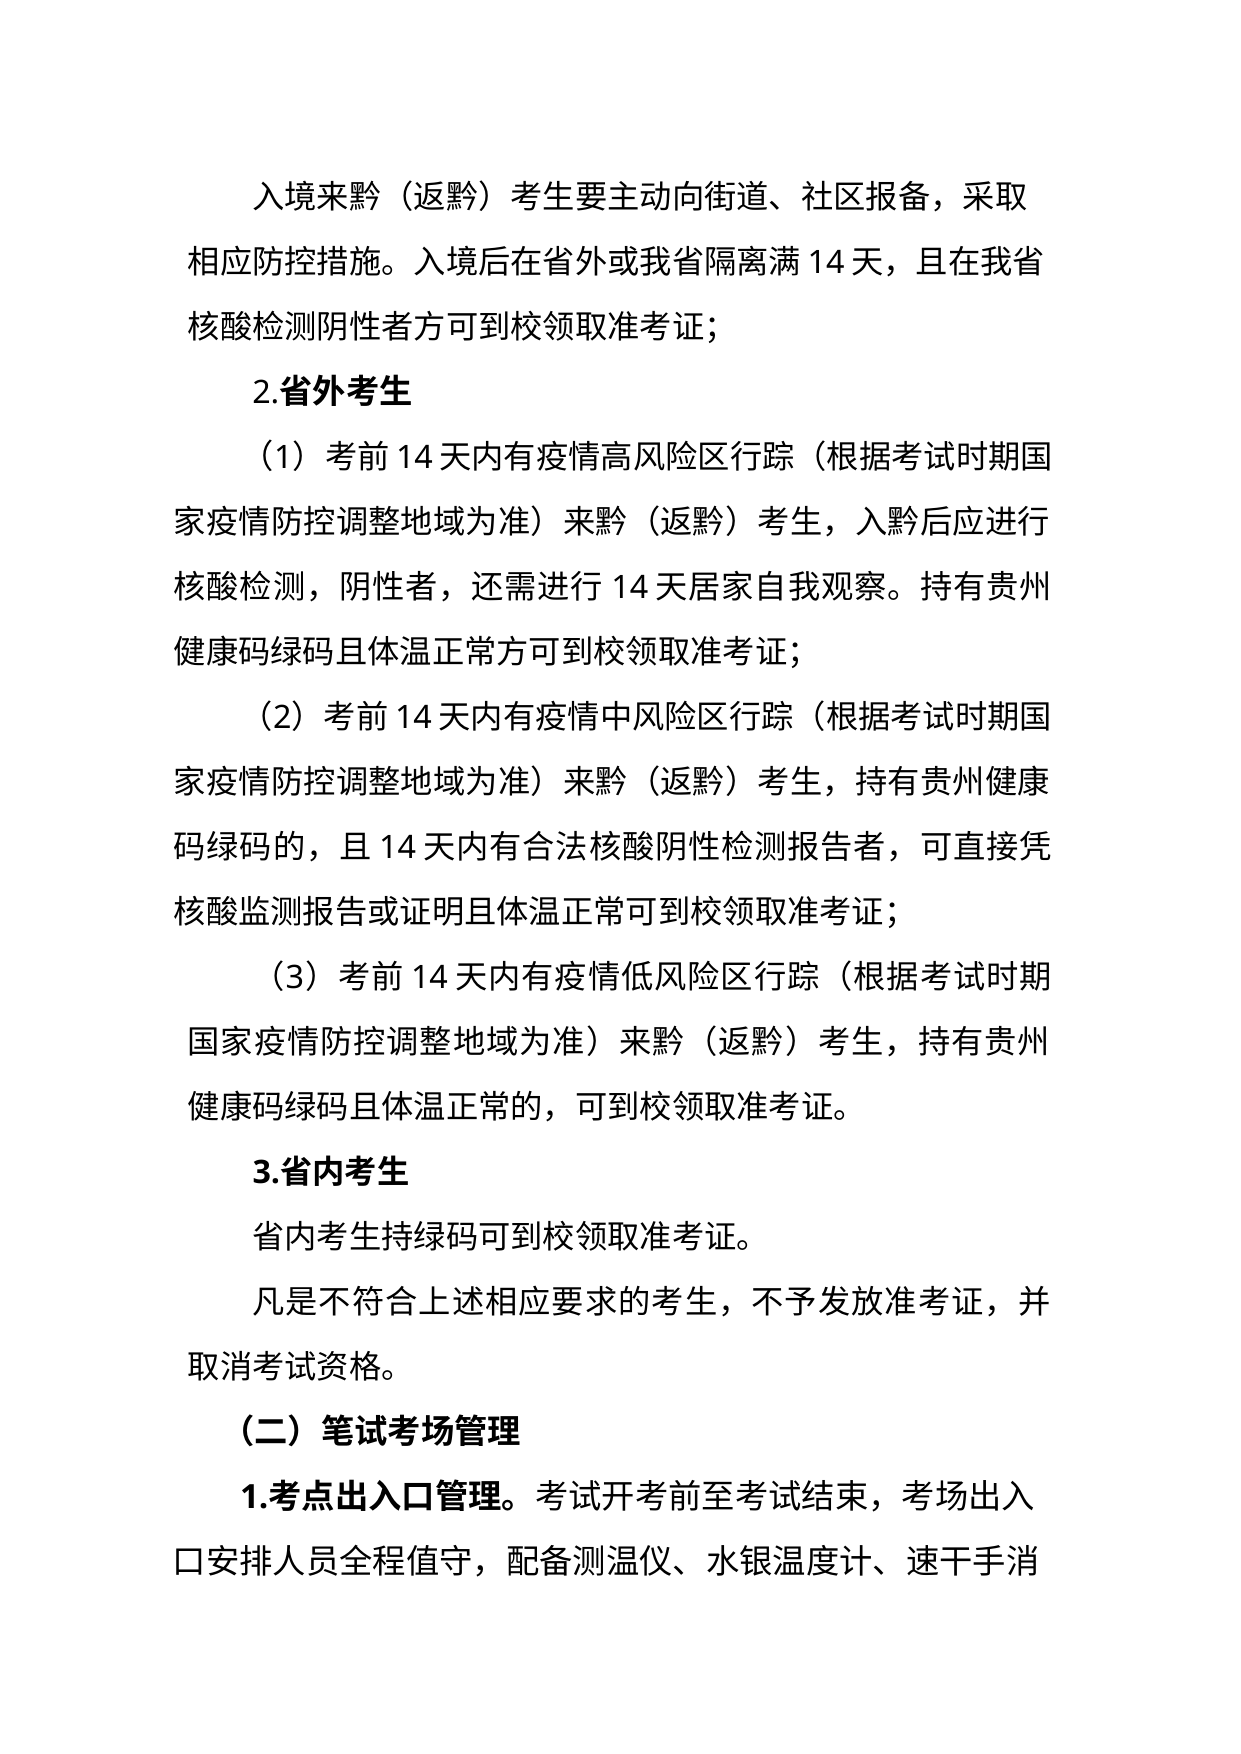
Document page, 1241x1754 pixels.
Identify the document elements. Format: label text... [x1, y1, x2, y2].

text （2）考前14天内有疫情中风险区行踪（根据考试时期国家疫情防控调整地域为准）来黔（返黔）考生，持有贵州健康码绿码的，且14天内有合法核酸阴性检测报告者，可直接凭核酸监测报告或证明且体温正常可到校领取准考证； [173, 682, 1053, 942]
list 入境来黔（返黔）考生要主动向街道、社区报备，采取相应防控措施。入境后在省外或我省隔离满14天，且在我省核酸检测阴性者方可到校领取准考证； [187, 162, 1053, 357]
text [173, 1462, 1053, 1592]
text 凡是不符合上述相应要求的考生，不予发放准考证，并取消考试资格。 [187, 1267, 1053, 1397]
text 3.省内考生 [187, 1137, 1053, 1202]
text 2.省外考生 [187, 357, 1053, 422]
text （3）考前14天内有疫情低风险区行踪（根据考试时期国家疫情防控调整地域为准）来黔（返黔）考生，持有贵州健康码绿码且体温正常的，可到校领取准考证。 [187, 942, 1053, 1137]
text （1）考前14天内有疫情高风险区行踪（根据考试时期国家疫情防控调整地域为准）来黔（返黔）考生，入黔后应进行核酸检测，阴性者，还需进行14天居家自我观察。持有贵州健康码绿码且体温正常方可到校领取准考证； [173, 422, 1053, 682]
text 省内考生持绿码可到校领取准考证。 [187, 1202, 1053, 1267]
text （二）笔试考场管理 [187, 1397, 1053, 1462]
